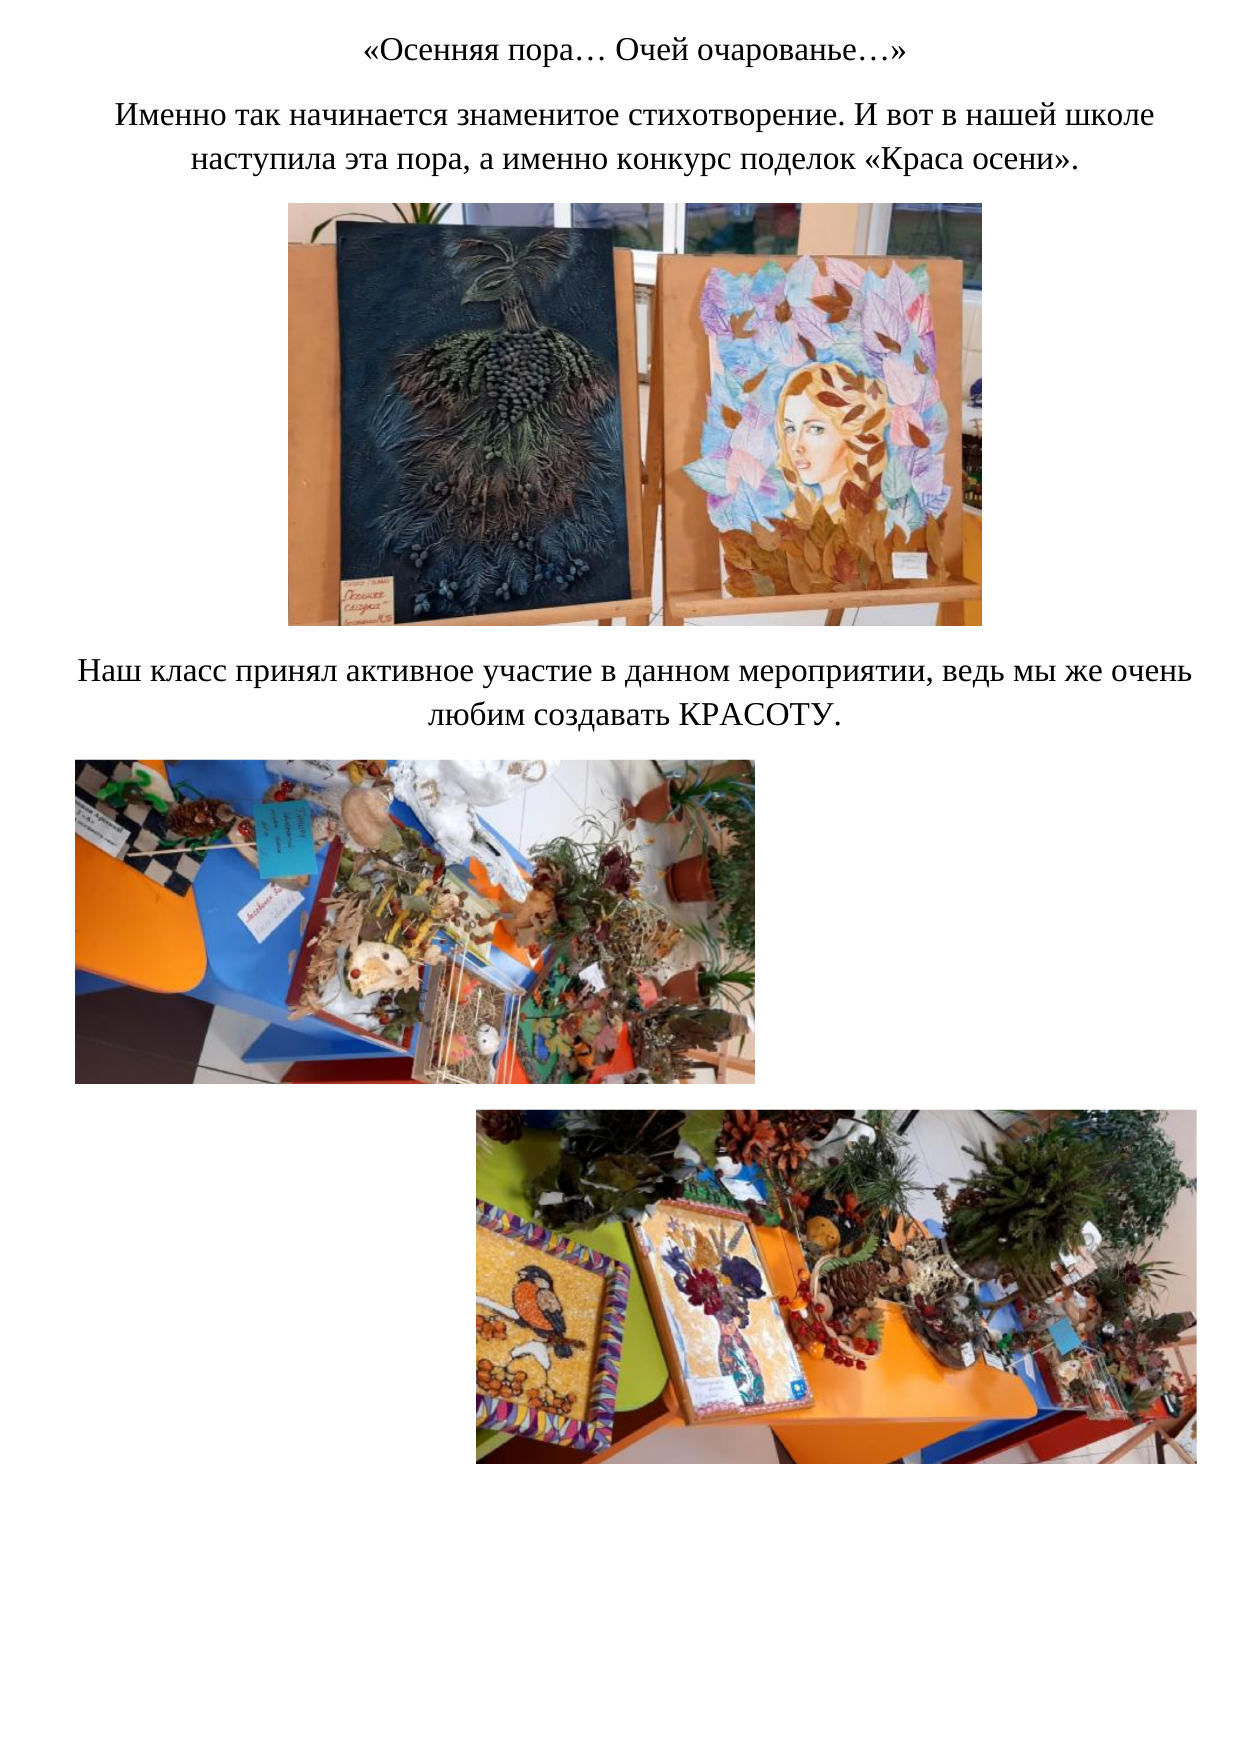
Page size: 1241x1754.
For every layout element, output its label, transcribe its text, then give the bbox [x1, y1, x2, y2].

text Именно так начинается знаменитое стихотворение. И вот в нашей школе наступила эта пора, а именно конкурс поделок «Краса осени». [74, 94, 1196, 177]
picture [477, 1110, 1197, 1464]
picture [288, 203, 982, 626]
text Наш класс принял активное участие в данном мероприятии, ведь мы же очень любим создавать КРАСОТУ. [74, 650, 1196, 733]
picture [76, 760, 755, 1084]
text «Осенняя пора… Очей очарованье…» [74, 29, 1196, 68]
